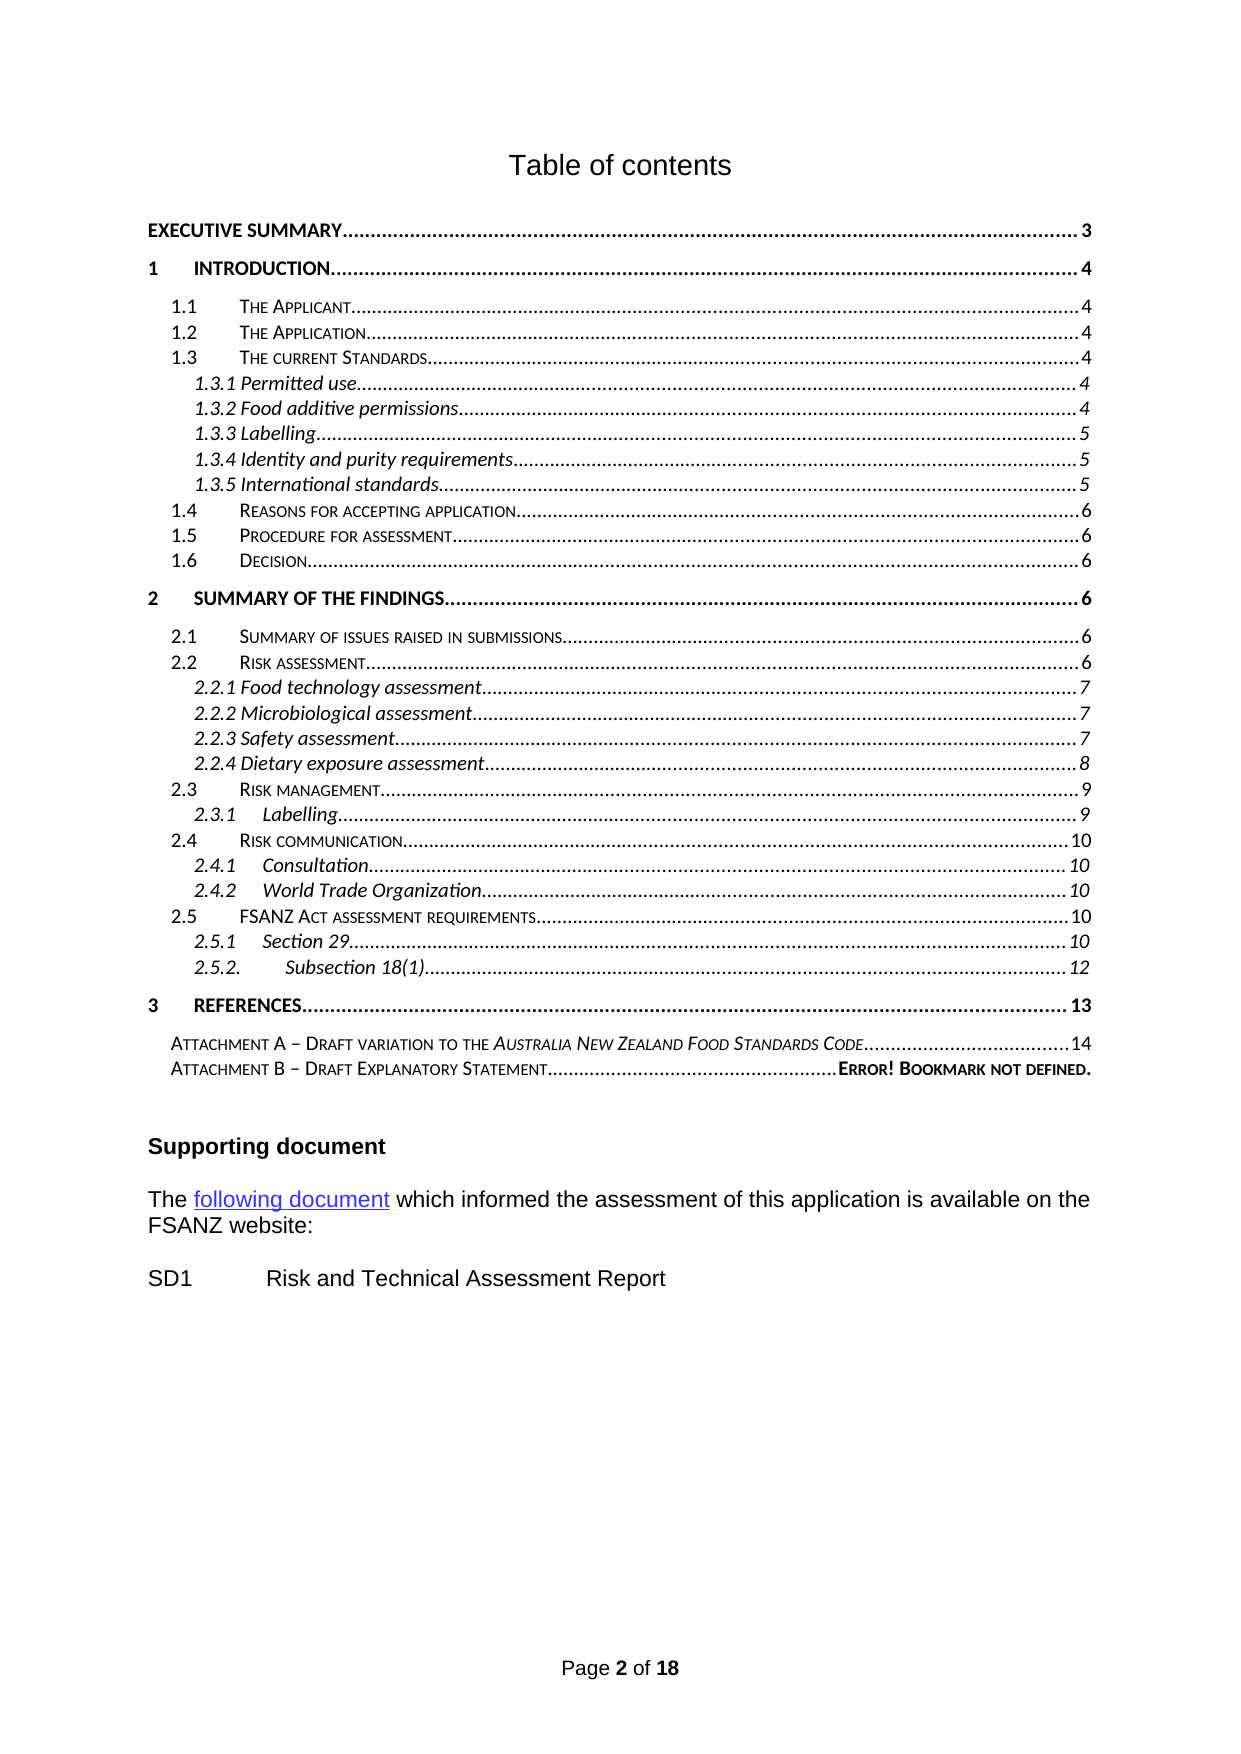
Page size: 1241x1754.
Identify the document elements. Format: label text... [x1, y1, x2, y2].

text 2.5 FSANZ Act assessment requirements 10 [171, 903, 1092, 928]
text 2.4.1 Consultation 10 [193, 852, 1092, 878]
text 1.3.1 Permitted use 4 [193, 370, 1092, 395]
text 2.2 Risk assessment 6 [171, 649, 1092, 674]
text Attachment B – Draft Explanatory Statement Error! Bookmark not defined. [171, 1055, 1092, 1081]
text 2.5.1 Section 29 10 [193, 928, 1092, 954]
text 2.4 Risk communication 10 [171, 827, 1092, 852]
text 2.3 Risk management 9 [171, 776, 1092, 801]
text 2.3.1 Labelling 9 [193, 801, 1092, 827]
text 1.3.5 International standards 5 [193, 471, 1092, 497]
text 1.3.3 Labelling 5 [193, 421, 1092, 446]
text Table of contents [148, 148, 1092, 181]
text Supporting document [148, 1133, 1092, 1160]
text SD1 Risk and Technical Assessment Report [148, 1265, 1092, 1291]
text 1.2 The Application 4 [171, 319, 1092, 344]
text 1.4 Reasons for accepting application 6 [171, 497, 1092, 522]
text 2.5.2. Subsection 18(1) 12 [193, 954, 1092, 979]
text 2.4.2 World Trade Organization 10 [193, 878, 1092, 903]
text 1.1 The Applicant 4 [171, 293, 1092, 319]
text 1.5 Procedure for assessment 6 [171, 522, 1092, 548]
text 2 Summary of the findings 6 [148, 586, 1092, 611]
text 1.3.2 Food additive permissions 4 [193, 395, 1092, 421]
text 2.2.4 Dietary exposure assessment 8 [193, 751, 1092, 776]
text The following document which informed the assessment of this application is available on the FSANZ website: [148, 1186, 1092, 1239]
text Executive summary 3 [148, 218, 1092, 243]
text 1.3 The current Standards 4 [171, 344, 1092, 370]
text 1 Introduction 4 [148, 256, 1092, 281]
text 2.1 Summary of issues raised in submissions 6 [171, 623, 1092, 649]
text 2.2.1 Food technology assessment 7 [193, 674, 1092, 700]
text 2.2.3 Safety assessment 7 [193, 725, 1092, 751]
text 1.3.4 Identity and purity requirements 5 [193, 446, 1092, 471]
text 3 References 13 [148, 992, 1092, 1017]
text Attachment A – Draft variation to the Australia New Zealand Food Standards Code 14 [171, 1030, 1092, 1055]
text 1.6 Decision 6 [171, 548, 1092, 573]
text 2.2.2 Microbiological assessment 7 [193, 700, 1092, 725]
